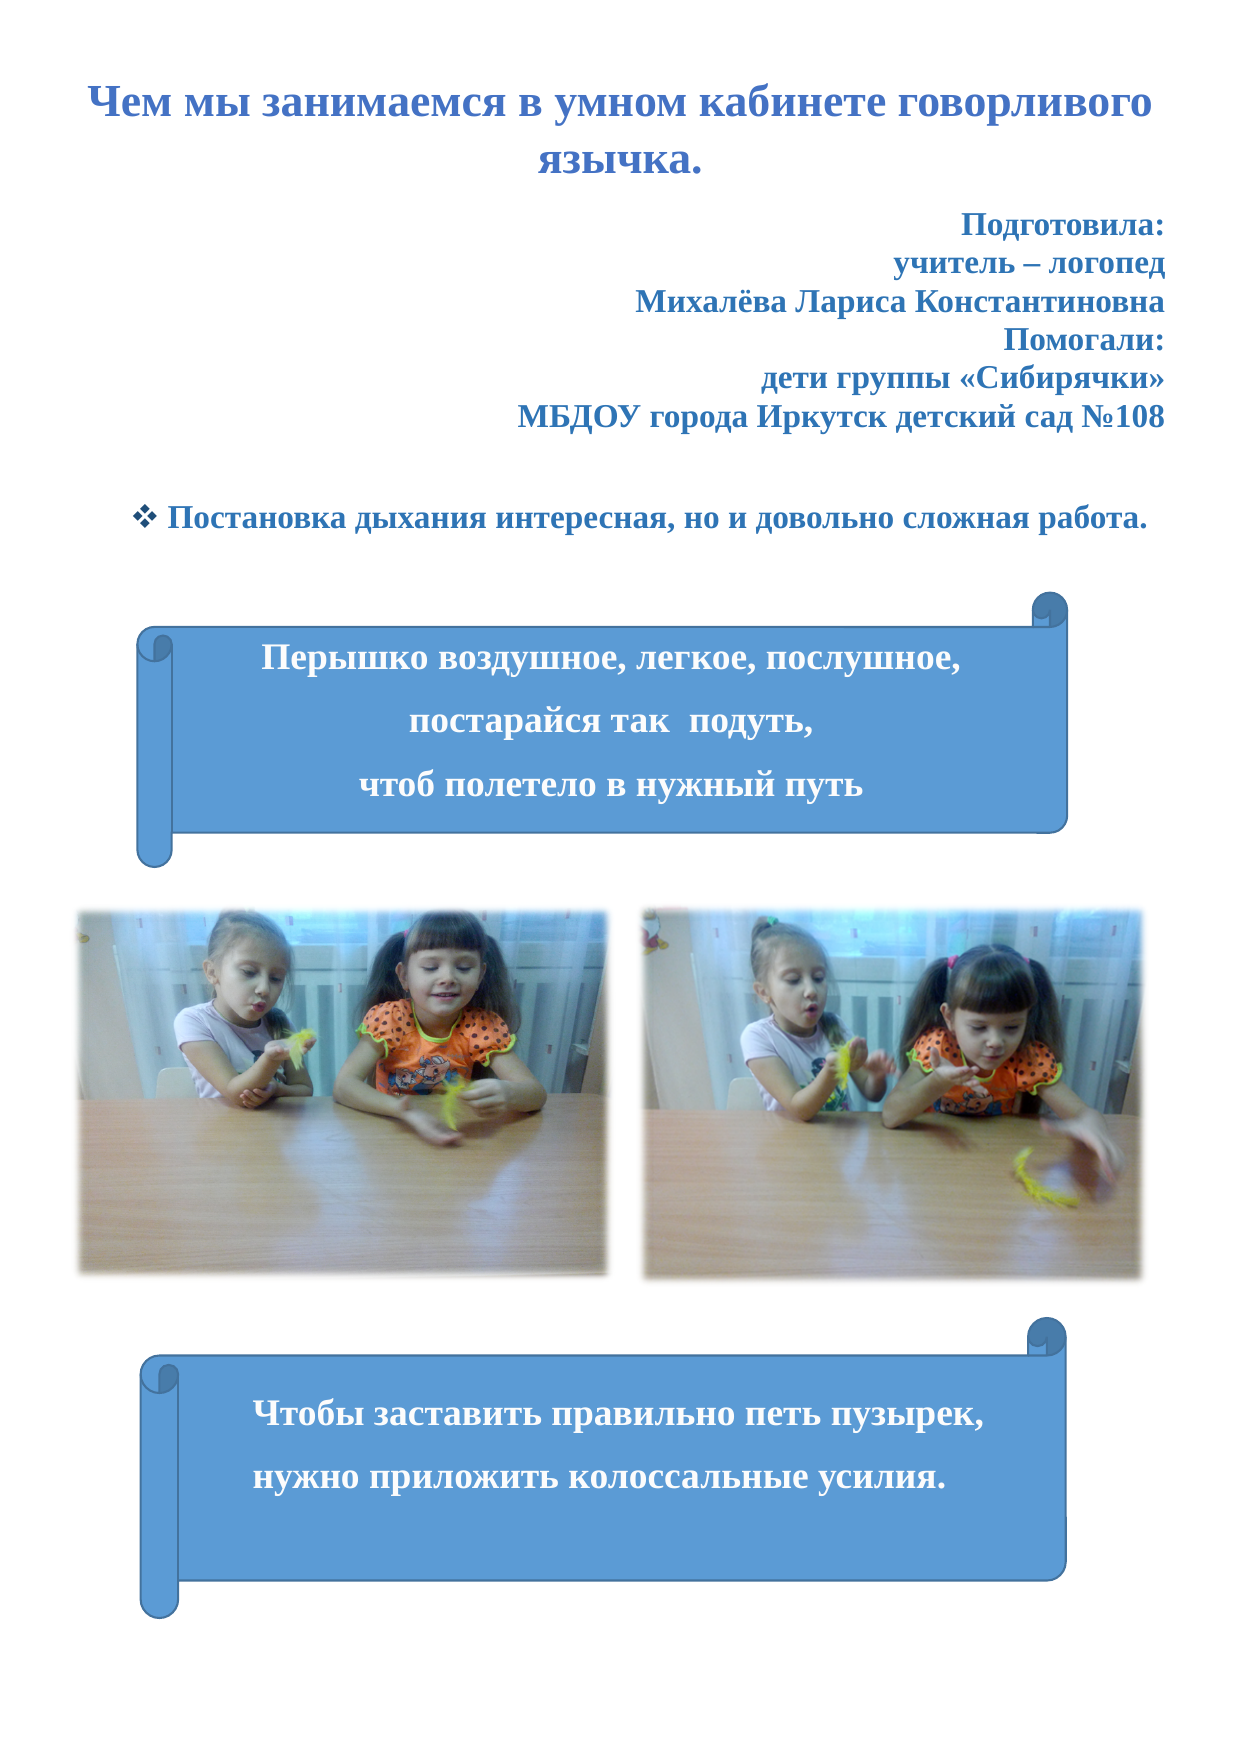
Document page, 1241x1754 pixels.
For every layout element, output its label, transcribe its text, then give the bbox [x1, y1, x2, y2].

text Подготовила: [75, 204, 1165, 243]
list Постановка дыхания интересная, но и довольно сложная работа. [112, 497, 1165, 536]
text МБДОУ города Иркутск детский сад №108 [75, 396, 1165, 434]
text Михалёва Лариса Константиновна [75, 281, 1165, 319]
picture [634, 901, 1151, 1289]
text дети группы «Сибирячки» [75, 358, 1165, 396]
text Чем мы занимаемся в умном кабинете говорливого язычка. [75, 74, 1165, 183]
text Помогали: [75, 319, 1165, 358]
text учитель – логопед [75, 243, 1165, 281]
picture [69, 902, 616, 1283]
